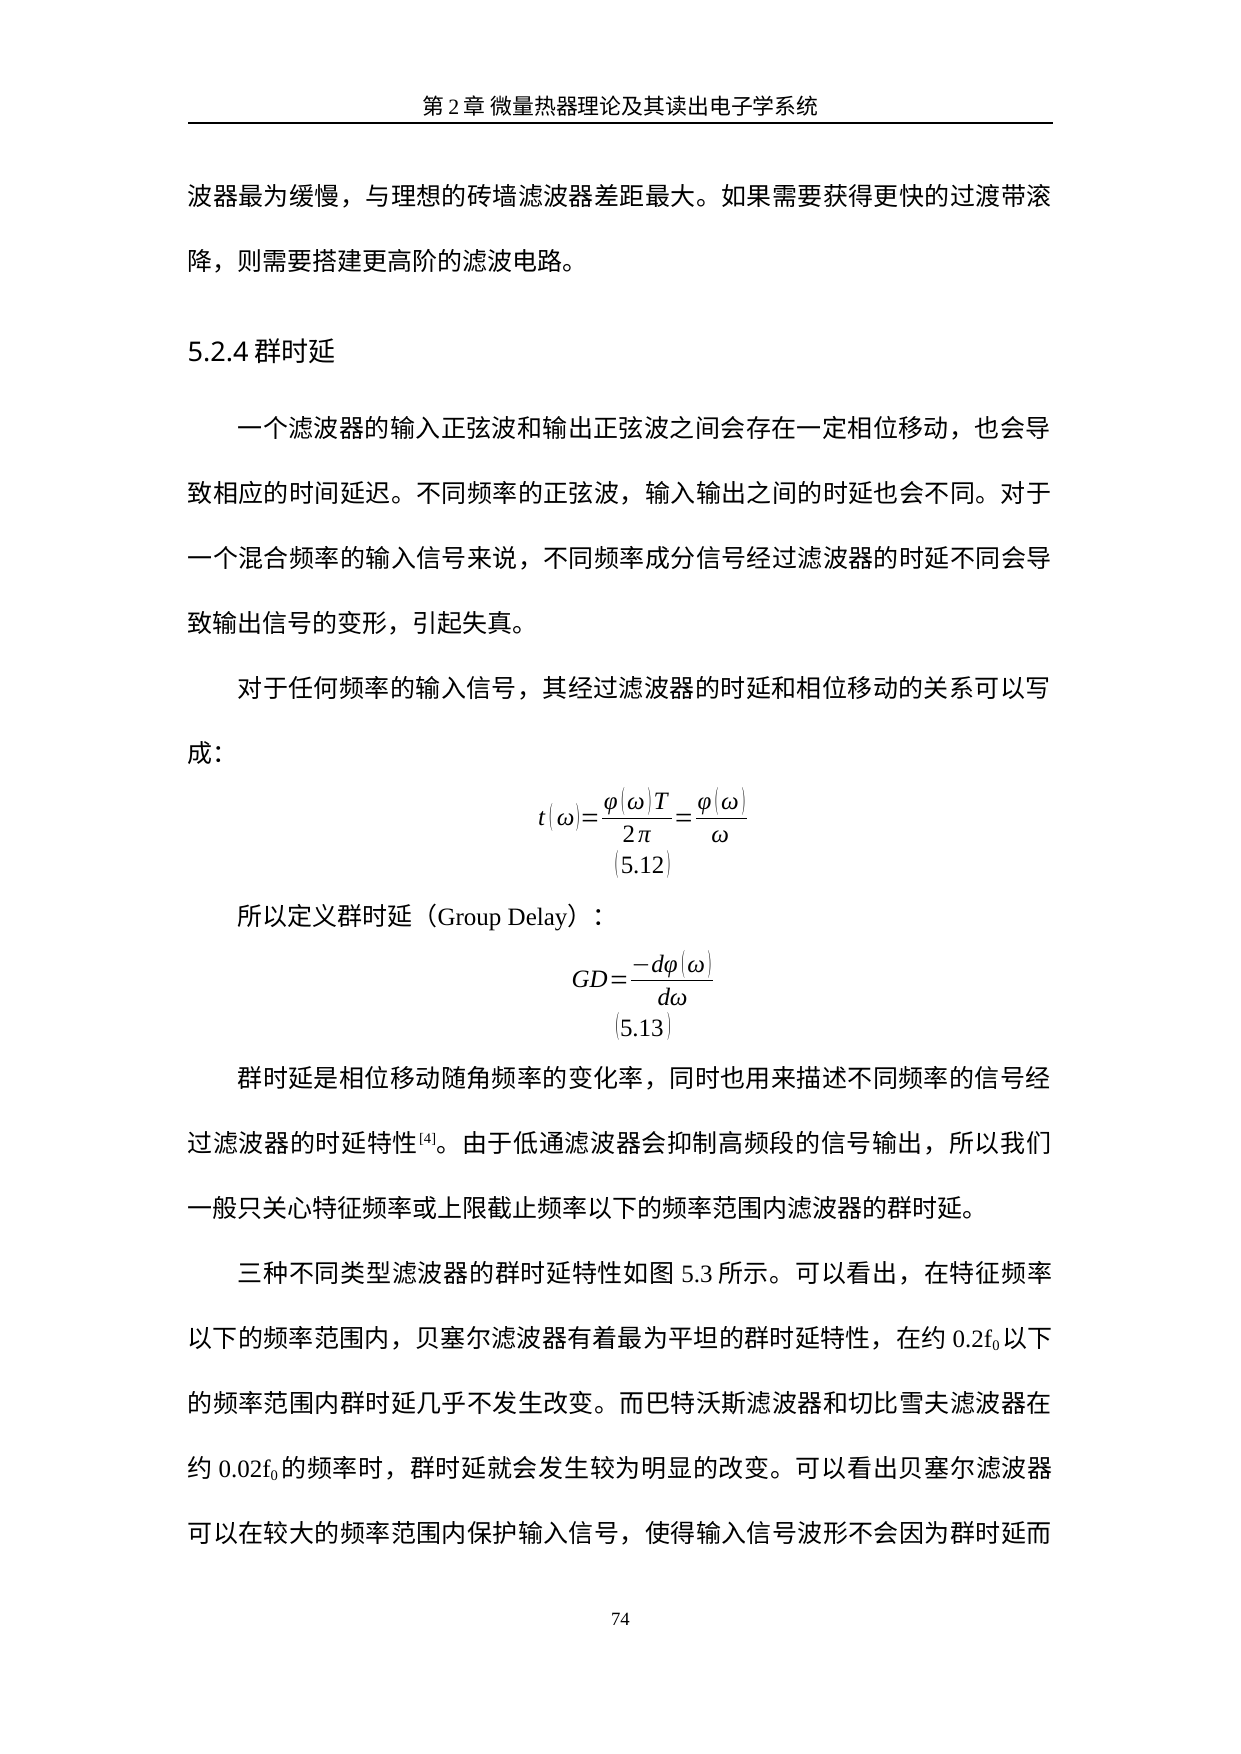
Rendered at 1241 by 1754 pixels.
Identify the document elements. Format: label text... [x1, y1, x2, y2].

subtitle 5.2.4群时延 [187, 317, 1053, 382]
text 群时延是相位移动随角频率的变化率，同时也用来描述不同频率的信号经过滤波器的时延特性[4]。由于低通滤波器会抑制高频段的信号输出，所以我们一般只关心特征频率或上限截止频率以下的频率范围内滤波器的群时延。 [187, 1044, 1053, 1239]
text 所以定义群时延（Group Delay）： [187, 882, 1053, 947]
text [187, 162, 1053, 292]
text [187, 1239, 1053, 1564]
text 一个滤波器的输入正弦波和输出正弦波之间会存在一定相位移动，也会导致相应的时间延迟。不同频率的正弦波，输入输出之间的时延也会不同。对于一个混合频率的输入信号来说，不同频率成分信号经过滤波器的时延不同会导致输出信号的变形，引起失真。 [187, 394, 1053, 654]
text 对于任何频率的输入信号，其经过滤波器的时延和相位移动的关系可以写成： [187, 654, 1053, 784]
